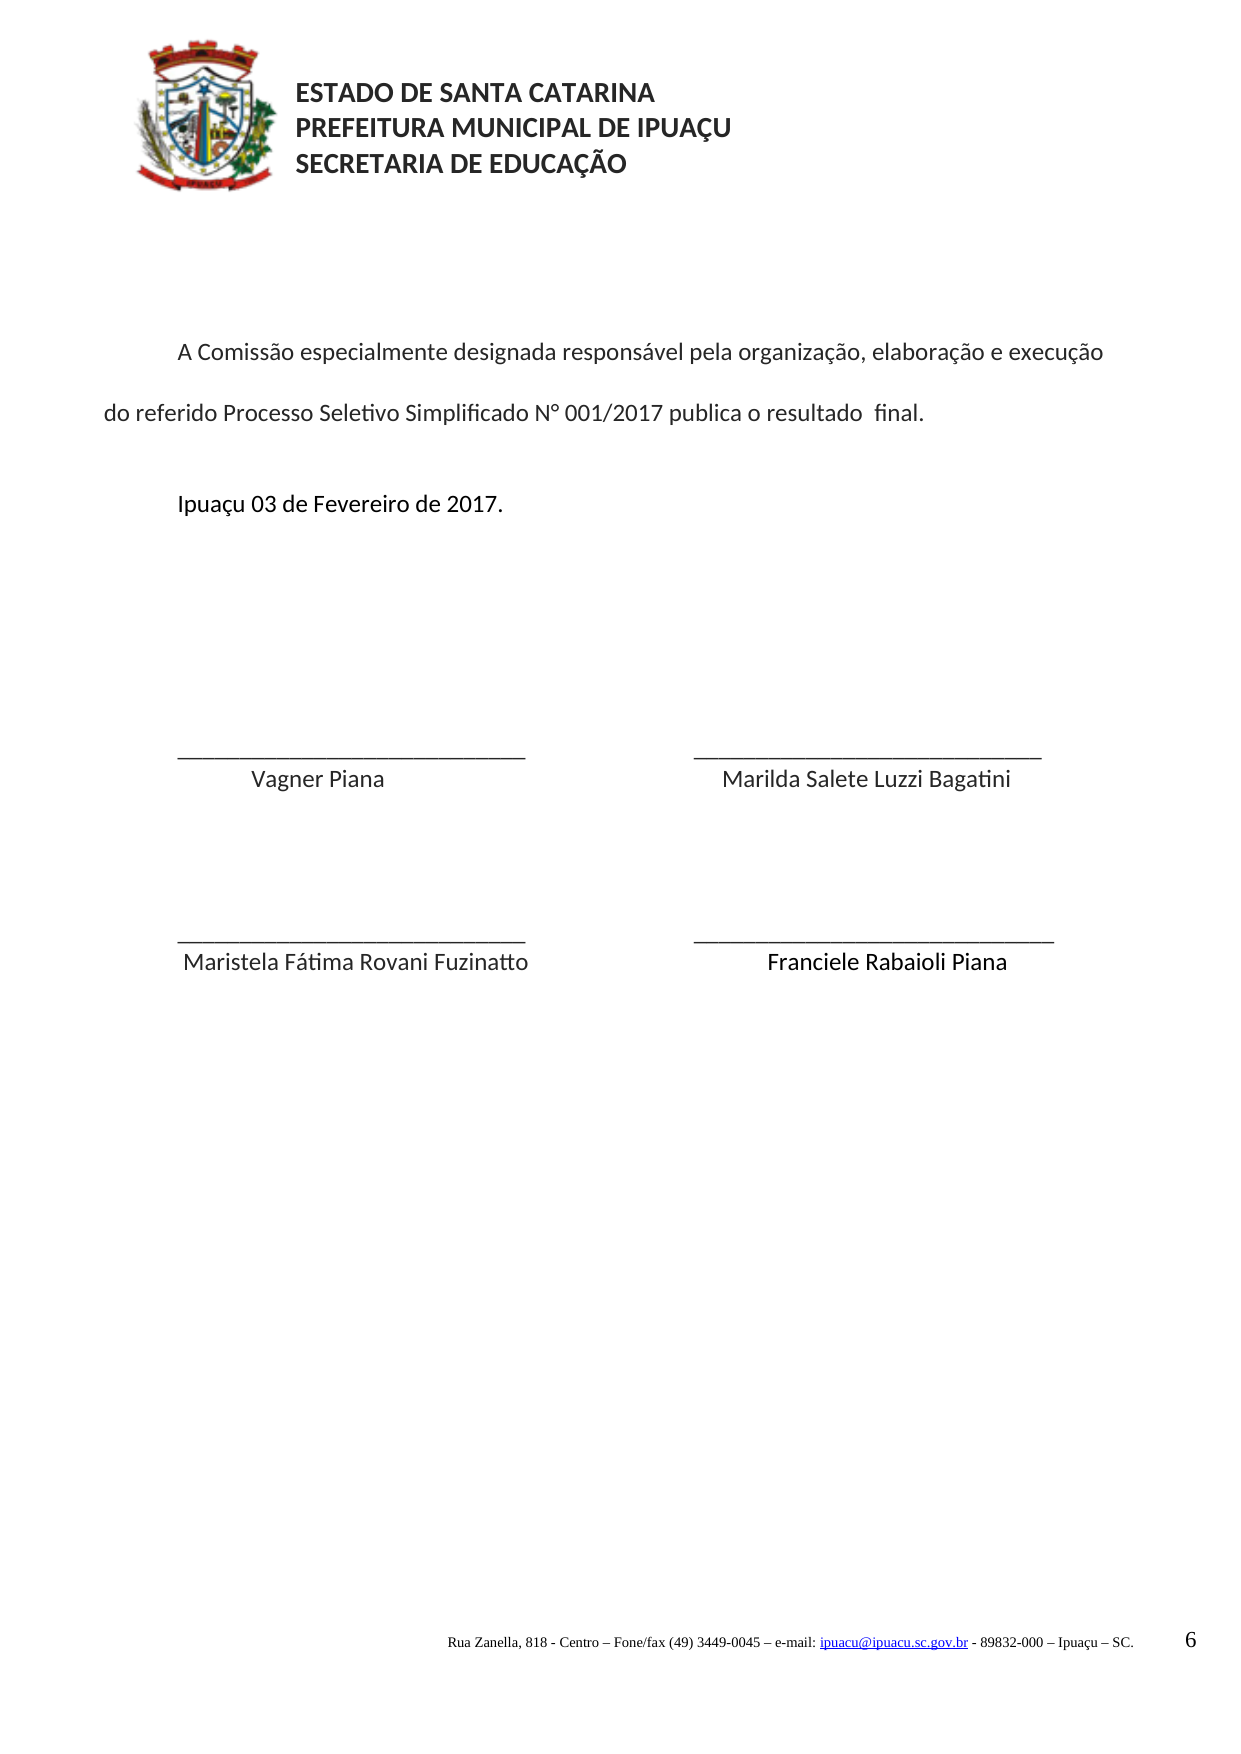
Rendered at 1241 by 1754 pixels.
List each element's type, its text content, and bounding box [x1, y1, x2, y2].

text ____________________________ ____________________________ [103, 733, 1196, 763]
text A Comissão especialmente designada responsável pela organização, elaboração e execução [103, 336, 1196, 366]
text ____________________________ _____________________________ [103, 916, 1196, 946]
text do referido Processo Seletivo Simplificado N° 001/2017 publica o resultado final. [103, 397, 1196, 427]
text Maristela Fátima Rovani Fuzinatto Franciele Rabaioli Piana [103, 946, 1196, 977]
text Vagner Piana Marilda Salete Luzzi Bagatini [103, 763, 1196, 794]
text Ipuaçu 03 de Fevereiro de 2017. [103, 488, 1196, 519]
picture [132, 37, 280, 198]
